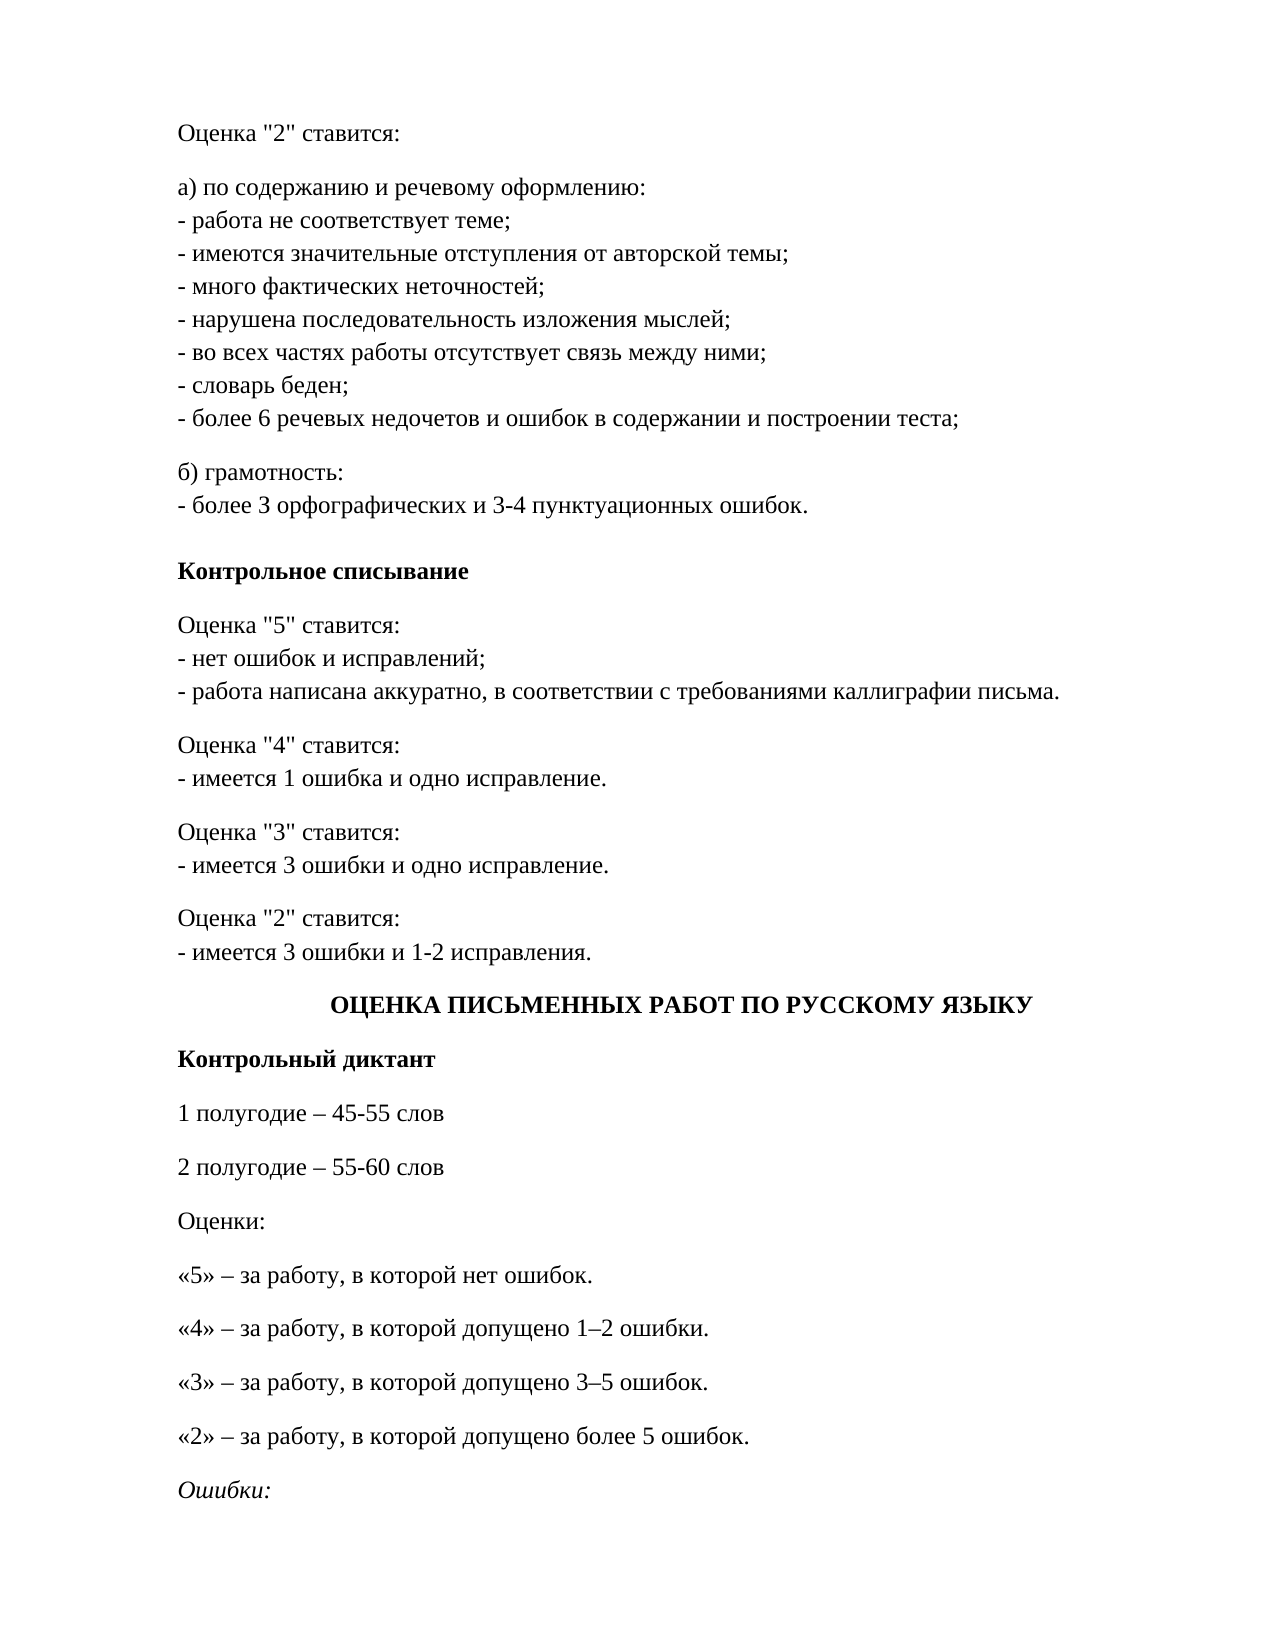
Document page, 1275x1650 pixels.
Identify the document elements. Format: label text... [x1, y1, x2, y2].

text 2 полугодие – 55-60 слов [177, 1152, 1186, 1181]
text - имеется 1 ошибка и одно исправление. [177, 763, 1186, 792]
text - имеется 3 ошибки и 1-2 исправления. [177, 937, 1186, 965]
text - работа не соответствует теме; [177, 205, 1186, 234]
text - много фактических неточностей; [177, 271, 1186, 300]
text - более З орфографических и 3-4 пунктуационных ошибок. [177, 490, 1186, 519]
text - имеется 3 ошибки и одно исправление. [177, 850, 1186, 878]
text - во всех частях работы отсутствует связь между ними; [177, 337, 1186, 366]
text б) грамотность: [177, 457, 1186, 486]
text Оценка "3" ставится: [177, 817, 1186, 845]
text «2» – за работу, в которой допущено более 5 ошибок. [177, 1421, 1186, 1450]
text Ошибки: [177, 1475, 1186, 1504]
text - работа написана аккуратно, в соответствии с требованиями каллиграфии письма. [177, 676, 1186, 705]
text - более 6 речевых недочетов и ошибок в содержании и построении теста; [177, 403, 1186, 432]
text «4» – за работу, в которой допущено 1–2 ошибки. [177, 1313, 1186, 1342]
text - нет ошибок и исправлений; [177, 643, 1186, 672]
text а) по содержанию и речевому оформлению: [177, 172, 1186, 201]
text Оценки: [177, 1206, 1186, 1234]
text Оценка "4" ставится: [177, 730, 1186, 758]
text - нарушена последовательность изложения мыслей; [177, 304, 1186, 333]
text Оценка "2" ставится: [177, 903, 1186, 932]
text Контрольный диктант [177, 1044, 1186, 1073]
text «3» – за работу, в которой допущено 3–5 ошибок. [177, 1367, 1186, 1396]
text Оценка "2" ставится: [177, 118, 1186, 147]
text Контрольное списывание [177, 556, 1186, 585]
text «5» – за работу, в которой нет ошибок. [177, 1260, 1186, 1288]
text - имеются значительные отступления от авторской темы; [177, 238, 1186, 267]
text 1 полугодие – 45-55 слов [177, 1098, 1186, 1127]
text Оценка "5" ставится: [177, 610, 1186, 639]
text - словарь беден; [177, 370, 1186, 399]
text ОЦЕНКА ПИСЬМЕННЫХ РАБОТ ПО РУССКОМУ ЯЗЫКУ [177, 990, 1186, 1019]
